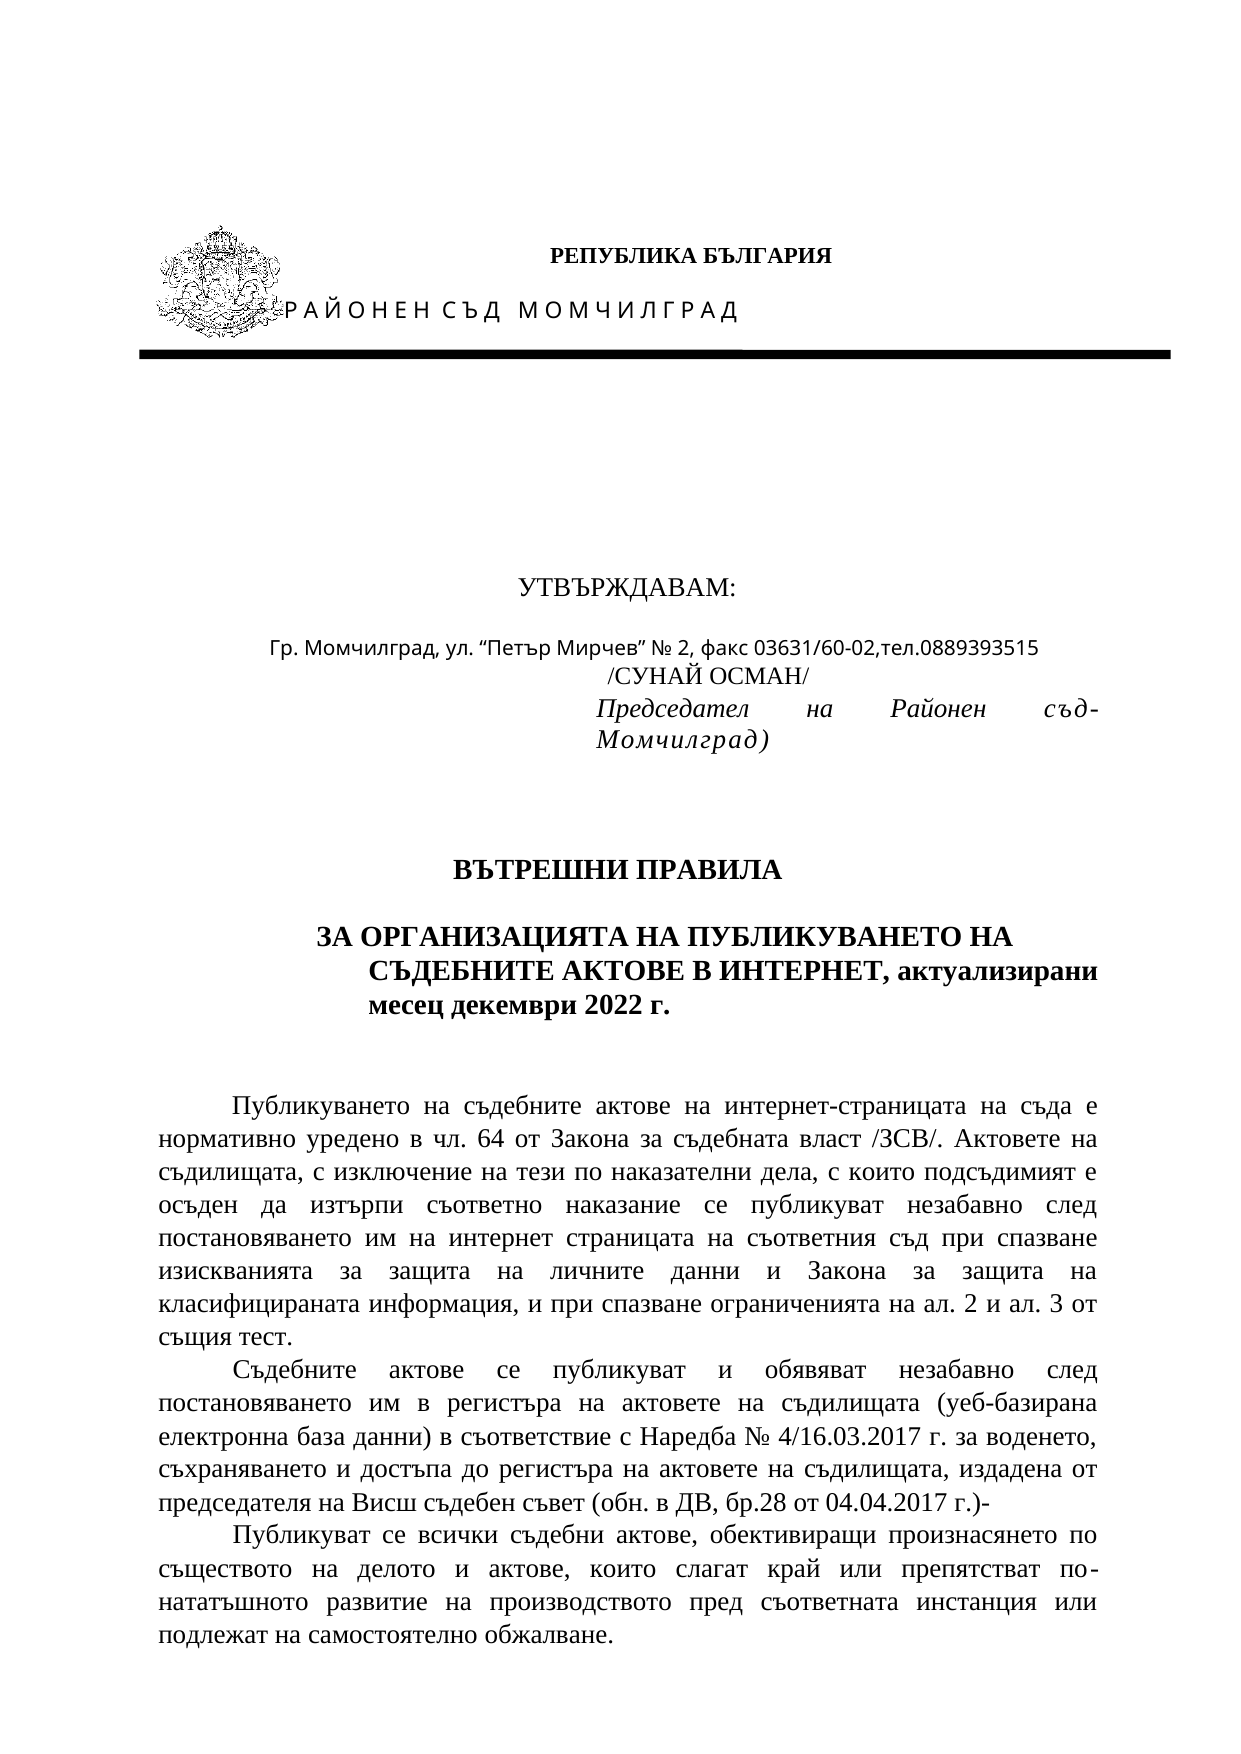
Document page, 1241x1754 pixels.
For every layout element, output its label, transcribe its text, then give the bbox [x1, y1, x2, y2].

text ЗА ОРГАНИЗАЦИЯТА НА ПУБЛИКУВАНЕТО НА СЪДЕБНИТЕ АКТОВЕ В ИНТЕРНЕТ, актуализирани месец декември 2022 г. [316, 919, 1099, 1021]
text ВЪТРЕШНИ ПРАВИЛА [453, 852, 1099, 886]
text РЕПУБЛИКА БЪЛГАРИЯ [284, 242, 1099, 269]
text Публикуват се всички съдебни актове, обективиращи произнасянето по съществото на делото и актове, които слагат край или препятстват понататъшното развитие на производството пред съответната инстанция или подлежат на самостоятелно обжалване. [158, 1518, 1099, 1650]
text Гр. Момчилград, ул. “Петър Мирчев” № 2, факс 03631/60-02,тел.0889393515 [158, 365, 1099, 661]
subtitle Р А Й О Н Е Н С Ъ Д М О М Ч И Л Г Р А Д [284, 294, 1099, 325]
text Председател на Районен съд-Момчилград) [596, 692, 1099, 755]
text /СУНАЙ ОСМАН/ [601, 661, 1099, 690]
picture [152, 224, 284, 337]
text Публикуването на съдебните актове на интернет-страницата на съда е нормативно уредено в чл. 64 от Закона за съдебната власт /ЗСВ/. Актовете на съдилищата, с изключение на тези по наказателни дела, с които подсъдимият е осъден да изтърпи съответно наказание се публикуват незабавно след постановяването им на интернет страницата на съответния съд при спазване изискванията за защита на личните данни и Закона за защита на класифицираната информация, и при спазване ограниченията на ал. 2 и ал. 3 от същия тест. [158, 1088, 1099, 1352]
text Съдебните актове се публикуват и обявяват незабавно след постановяването им в регистъра на актовете на съдилищата (уеб-базирана електронна база данни) в съответствие с Наредба № 4/16.03.2017 г. за воденето, съхраняването и достъпа до регистъра на актовете на съдилищата, издадена от председателя на Висш съдебен съвет (обн. в ДВ, бр.28 от 04.04.2017 г.)- [158, 1352, 1099, 1518]
